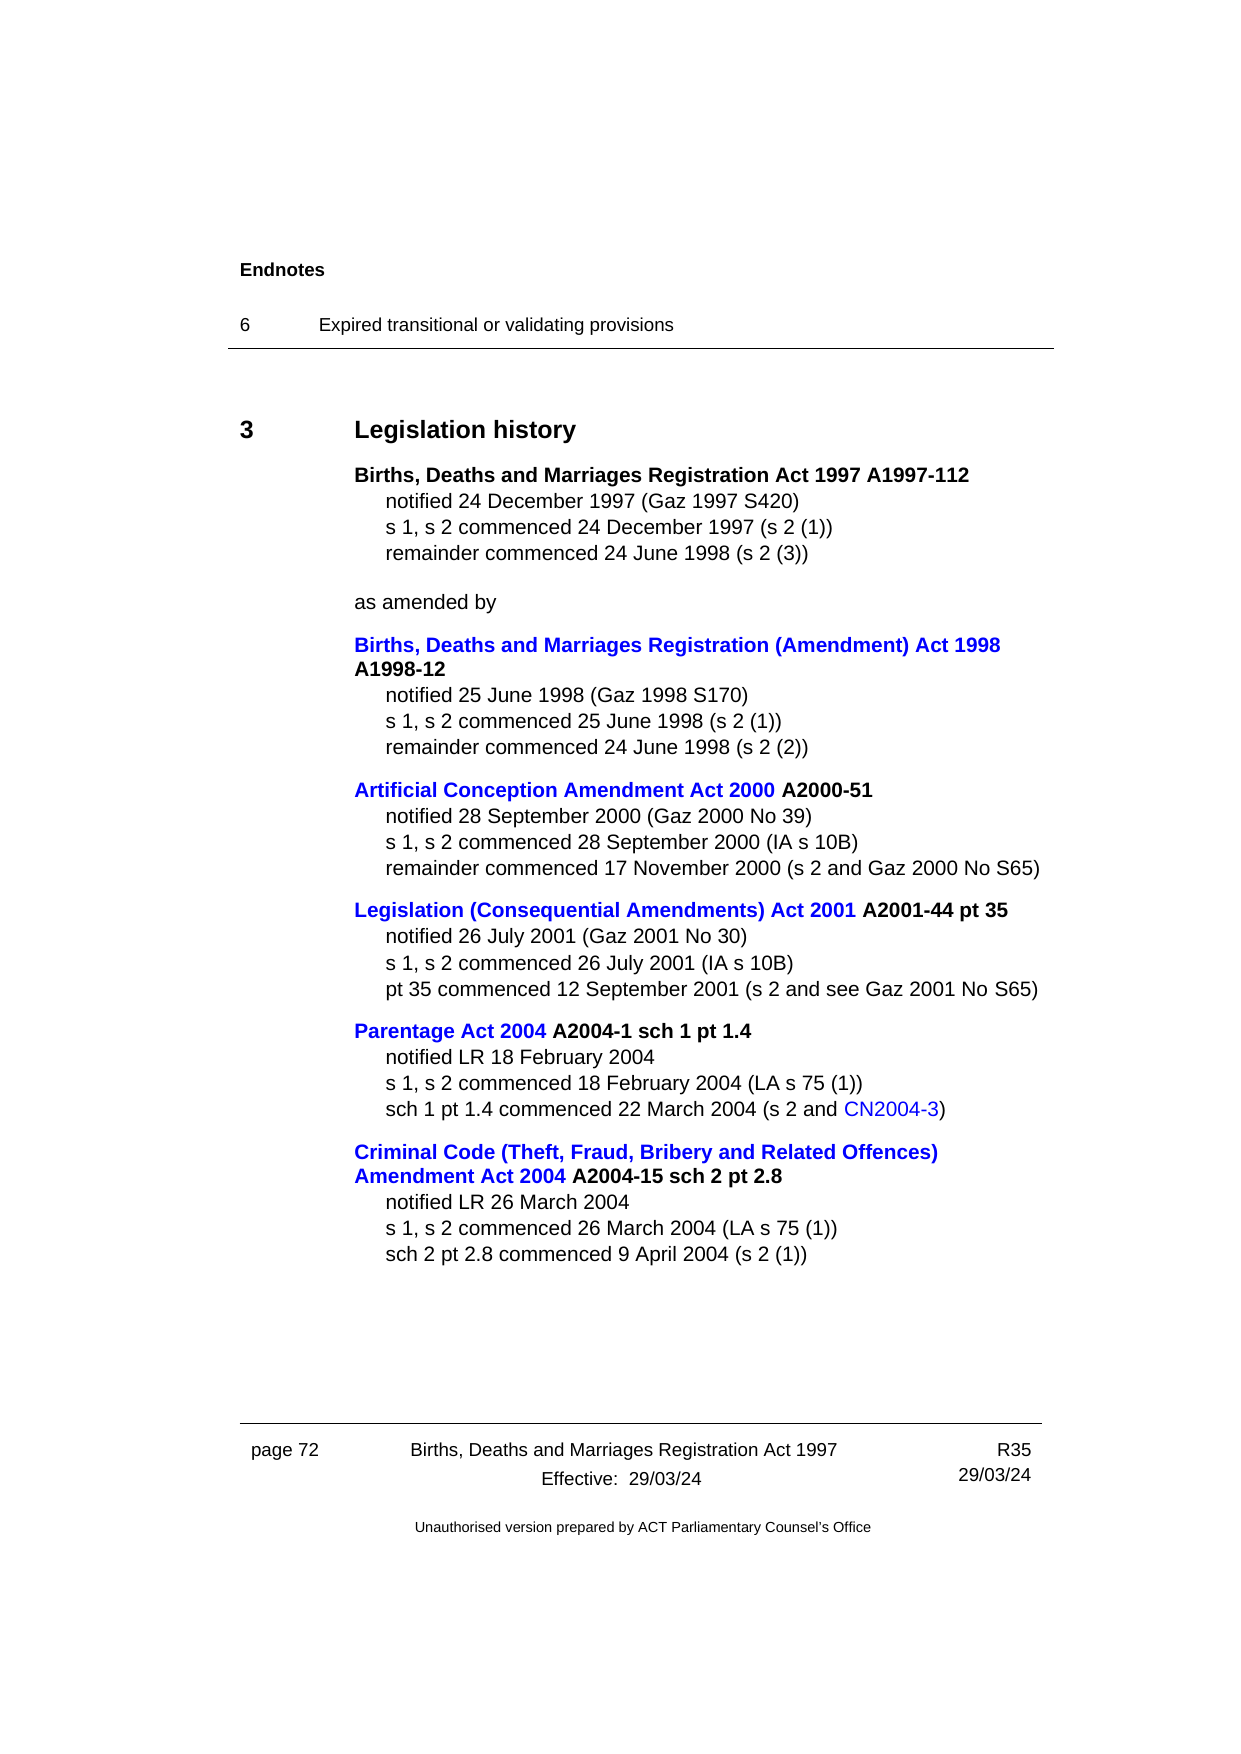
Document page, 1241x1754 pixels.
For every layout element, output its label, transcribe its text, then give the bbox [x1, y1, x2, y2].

text Artificial Conception Amendment Act 2000 A2000-51 [354, 777, 1042, 801]
text Births, Deaths and Marriages Registration (Amendment) Act 1998 A1998-12 [354, 633, 1042, 681]
text remainder commenced 24 June 1998 (s 2 (2)) [385, 735, 1042, 759]
text notified LR 26 March 2004 [385, 1190, 1042, 1214]
text notified 28 September 2000 (Gaz 2000 No 39) [385, 803, 1042, 827]
text notified 25 June 1998 (Gaz 1998 S170) [385, 683, 1042, 707]
text Legislation (Consequential Amendments) Act 2001 A2001-44 pt 35 [354, 898, 1042, 922]
text s 1, s 2 commenced 24 December 1997 (s 2 (1)) [385, 515, 1042, 539]
text notified LR 18 February 2004 [385, 1045, 1042, 1069]
text Births, Deaths and Marriages Registration Act 1997 A1997-112 [354, 463, 1042, 487]
text remainder commenced 17 November 2000 (s 2 and Gaz 2000 No S65) [385, 856, 1042, 879]
text pt 35 commenced 12 September 2001 (s 2 and see Gaz 2001 No S65) [385, 976, 1042, 1000]
text s 1, s 2 commenced 18 February 2004 (LA s 75 (1)) [385, 1071, 1042, 1095]
text sch 1 pt 1.4 commenced 22 March 2004 (s 2 and CN2004-3) [385, 1097, 1042, 1121]
text s 1, s 2 commenced 26 July 2001 (IA s 10B) [385, 950, 1042, 974]
text Criminal Code (Theft, Fraud, Bribery and Related Offences) Amendment Act 2004 A2004-15 sch 2 pt 2.8 [354, 1140, 1042, 1188]
text remainder commenced 24 June 1998 (s 2 (3)) [385, 541, 1042, 565]
text Parentage Act 2004 A2004-1 sch 1 pt 1.4 [354, 1019, 1042, 1043]
text as amended by [354, 590, 1042, 614]
text s 1, s 2 commenced 25 June 1998 (s 2 (1)) [385, 709, 1042, 733]
text s 1, s 2 commenced 26 March 2004 (LA s 75 (1)) [385, 1216, 1042, 1240]
text s 1, s 2 commenced 28 September 2000 (IA s 10B) [385, 829, 1042, 853]
text sch 2 pt 2.8 commenced 9 April 2004 (s 2 (1)) [385, 1242, 1042, 1266]
text notified 24 December 1997 (Gaz 1997 S420) [385, 489, 1042, 513]
text notified 26 July 2001 (Gaz 2001 No 30) [385, 924, 1042, 948]
text 3 Legislation history [239, 415, 1042, 444]
